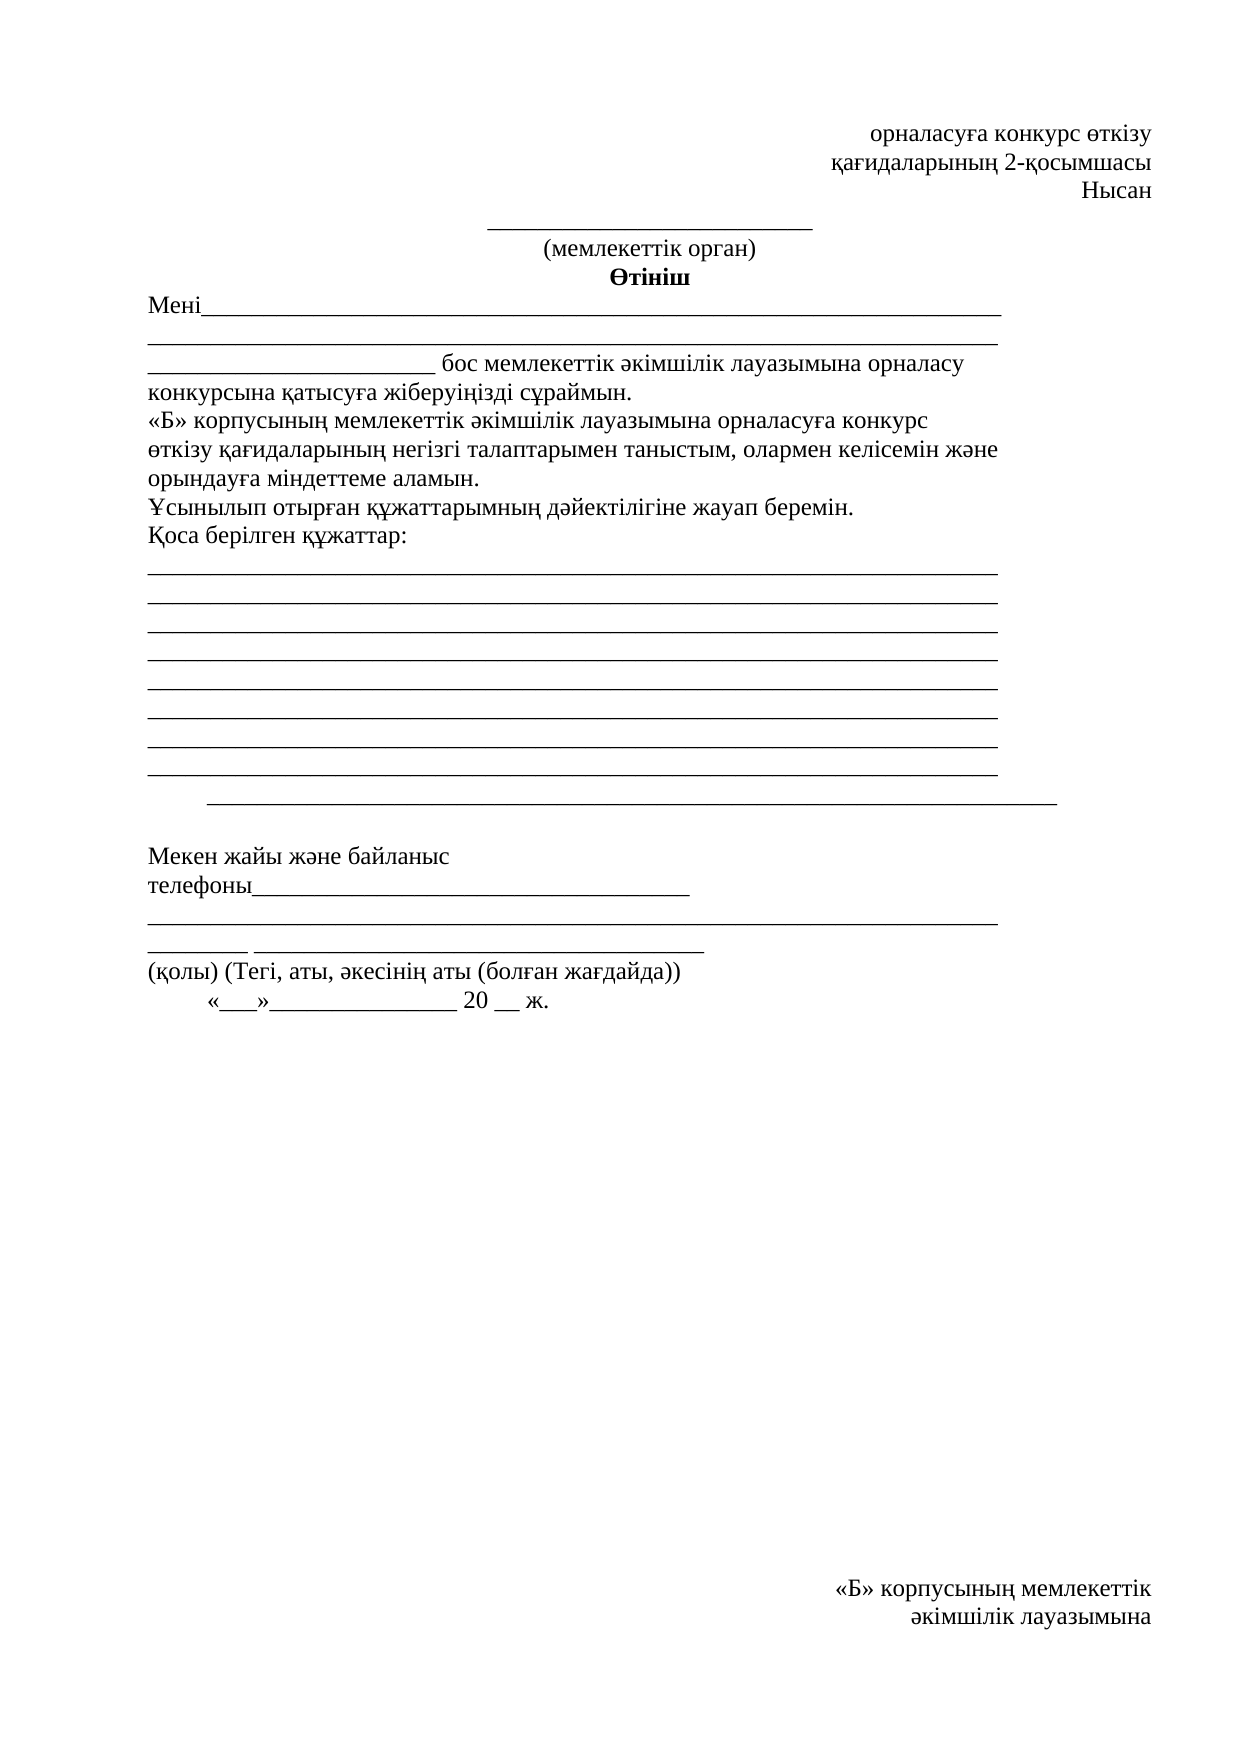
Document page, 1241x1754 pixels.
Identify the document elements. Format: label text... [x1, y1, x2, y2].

text әкімшілік лауазымына [148, 1601, 1152, 1630]
text Мені________________________________________________________________ [148, 291, 1152, 319]
text телефоны___________________________________ [148, 870, 1152, 899]
text Мекен жайы және байланыс [148, 841, 1152, 870]
text ____________________________________________________________________ [148, 751, 1152, 779]
text ____________________________________________________________________ [148, 319, 1152, 348]
text «___»_______________ 20 __ ж. [148, 985, 1152, 1014]
text «Б» корпусының мемлекеттік әкімшілік лауазымына орналасуға конкурс [148, 406, 1152, 434]
text ____________________________________________________________________ [148, 607, 1152, 636]
text өткізу қағидаларының негізгі талаптарымен таныстым, олармен келісемін және [148, 434, 1152, 463]
text Ұсынылып отырған құжаттарымның дәйектілігіне жауап беремін. [148, 492, 1152, 521]
text ____________________________________________________________________ [148, 779, 1152, 808]
text ____________________________________________________________________ [148, 549, 1152, 578]
text Нысан [148, 176, 1152, 204]
text __________________________ [148, 204, 1152, 233]
text конкурсына қатысуға жіберуіңізді сұраймын. [148, 377, 1152, 406]
text ____________________________________________________________________ [148, 578, 1152, 607]
text қағидаларының 2-қосымшасы [148, 147, 1152, 176]
text ____________________________________________________________________ [148, 636, 1152, 664]
text орындауға міндеттеме аламын. [148, 463, 1152, 492]
text ____________________________________________________________________ [148, 693, 1152, 722]
text орналасуға конкурс өткізу [148, 118, 1152, 147]
text «Б» корпусының мемлекеттік [148, 1573, 1152, 1601]
text ____________________________________________________________________ [148, 664, 1152, 693]
text (мемлекеттік орган) [148, 233, 1152, 262]
text _______________________ бос мемлекеттік әкімшілік лауазымына орналасу [148, 348, 1152, 377]
text (қолы) (Тегі, аты, әкесінің аты (болған жағдайда)) [148, 956, 1152, 985]
text Өтініш [148, 262, 1152, 291]
text Қоса берілген құжаттар: [148, 521, 1152, 549]
text ____________________________________________________________________ [148, 899, 1152, 927]
text ____________________________________________________________________ [148, 722, 1152, 751]
text ________ ____________________________________ [148, 927, 1152, 956]
